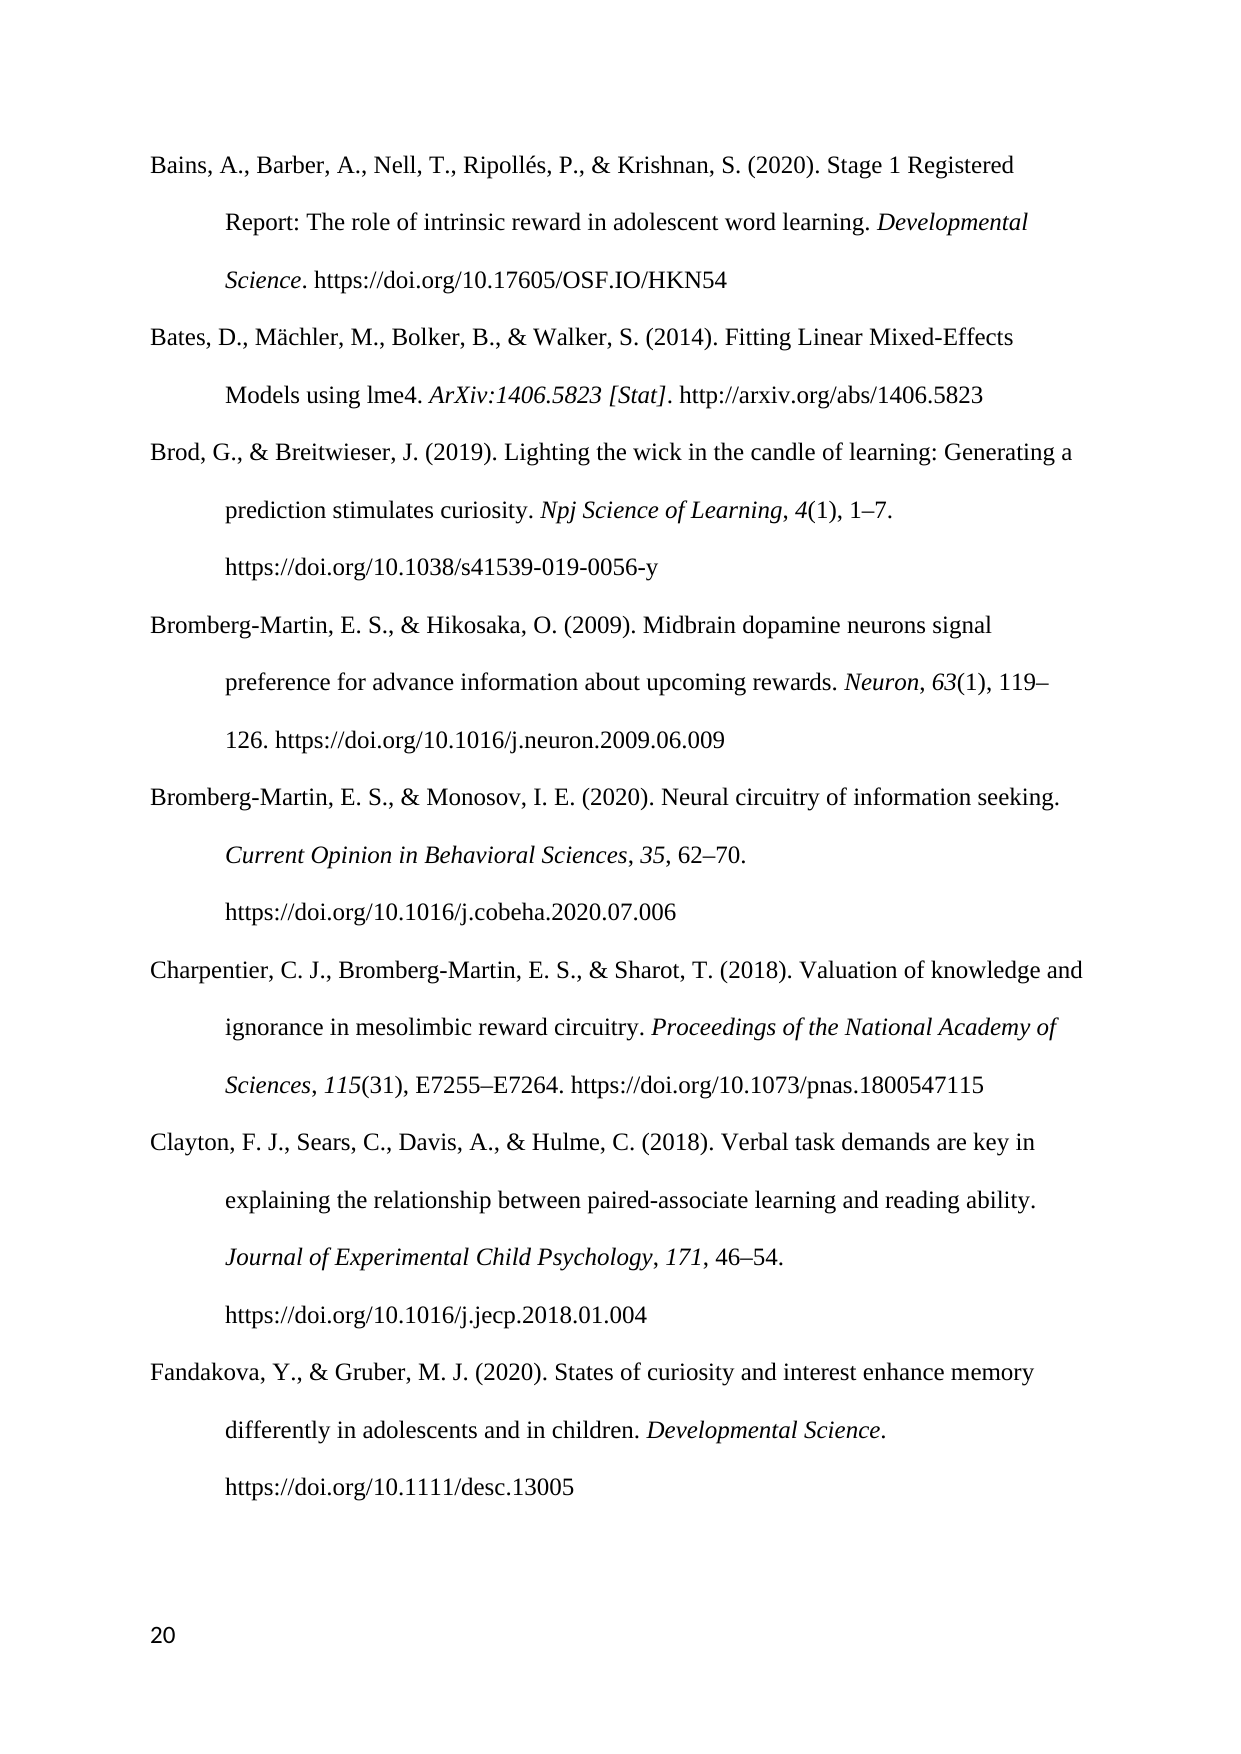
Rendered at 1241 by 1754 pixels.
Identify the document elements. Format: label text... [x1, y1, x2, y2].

text Bains, A., Barber, A., Nell, T., Ripollés, P., & Krishnan, S. (2020). Stage 1 Registered Report: The role of intrinsic reward in adolescent word learning. Developmental Science. https://doi.org/10.17605/OSF.IO/HKN54 [150, 150, 1090, 294]
text Brod, G., & Breitwieser, J. (2019). Lighting the wick in the candle of learning: Generating a prediction stimulates curiosity. Npj Science of Learning, 4(1), 1–7. https://doi.org/10.1038/s41539-019-0056-y [150, 437, 1090, 581]
text Clayton, F. J., Sears, C., Davis, A., & Hulme, C. (2018). Verbal task demands are key in explaining the relationship between paired-associate learning and reading ability. Journal of Experimental Child Psychology, 171, 46–54. https://doi.org/10.1016/j.jecp.2018.01.004 [150, 1127, 1090, 1329]
text Bromberg-Martin, E. S., & Monosov, I. E. (2020). Neural circuitry of information seeking. Current Opinion in Behavioral Sciences, 35, 62–70. https://doi.org/10.1016/j.cobeha.2020.07.006 [150, 782, 1090, 926]
text Bates, D., Mächler, M., Bolker, B., & Walker, S. (2014). Fitting Linear Mixed-Effects Models using lme4. ArXiv:1406.5823 [Stat]. http://arxiv.org/abs/1406.5823 [150, 322, 1090, 409]
text Charpentier, C. J., Bromberg-Martin, E. S., & Sharot, T. (2018). Valuation of knowledge and ignorance in mesolimbic reward circuitry. Proceedings of the National Academy of Sciences, 115(31), E7255–E7264. https://doi.org/10.1073/pnas.1800547115 [150, 955, 1090, 1099]
text Fandakova, Y., & Gruber, M. J. (2020). States of curiosity and interest enhance memory differently in adolescents and in children. Developmental Science. https://doi.org/10.1111/desc.13005 [150, 1357, 1090, 1501]
text Bromberg-Martin, E. S., & Hikosaka, O. (2009). Midbrain dopamine neurons signal preference for advance information about upcoming rewards. Neuron, 63(1), 119–126. https://doi.org/10.1016/j.neuron.2009.06.009 [150, 610, 1090, 754]
